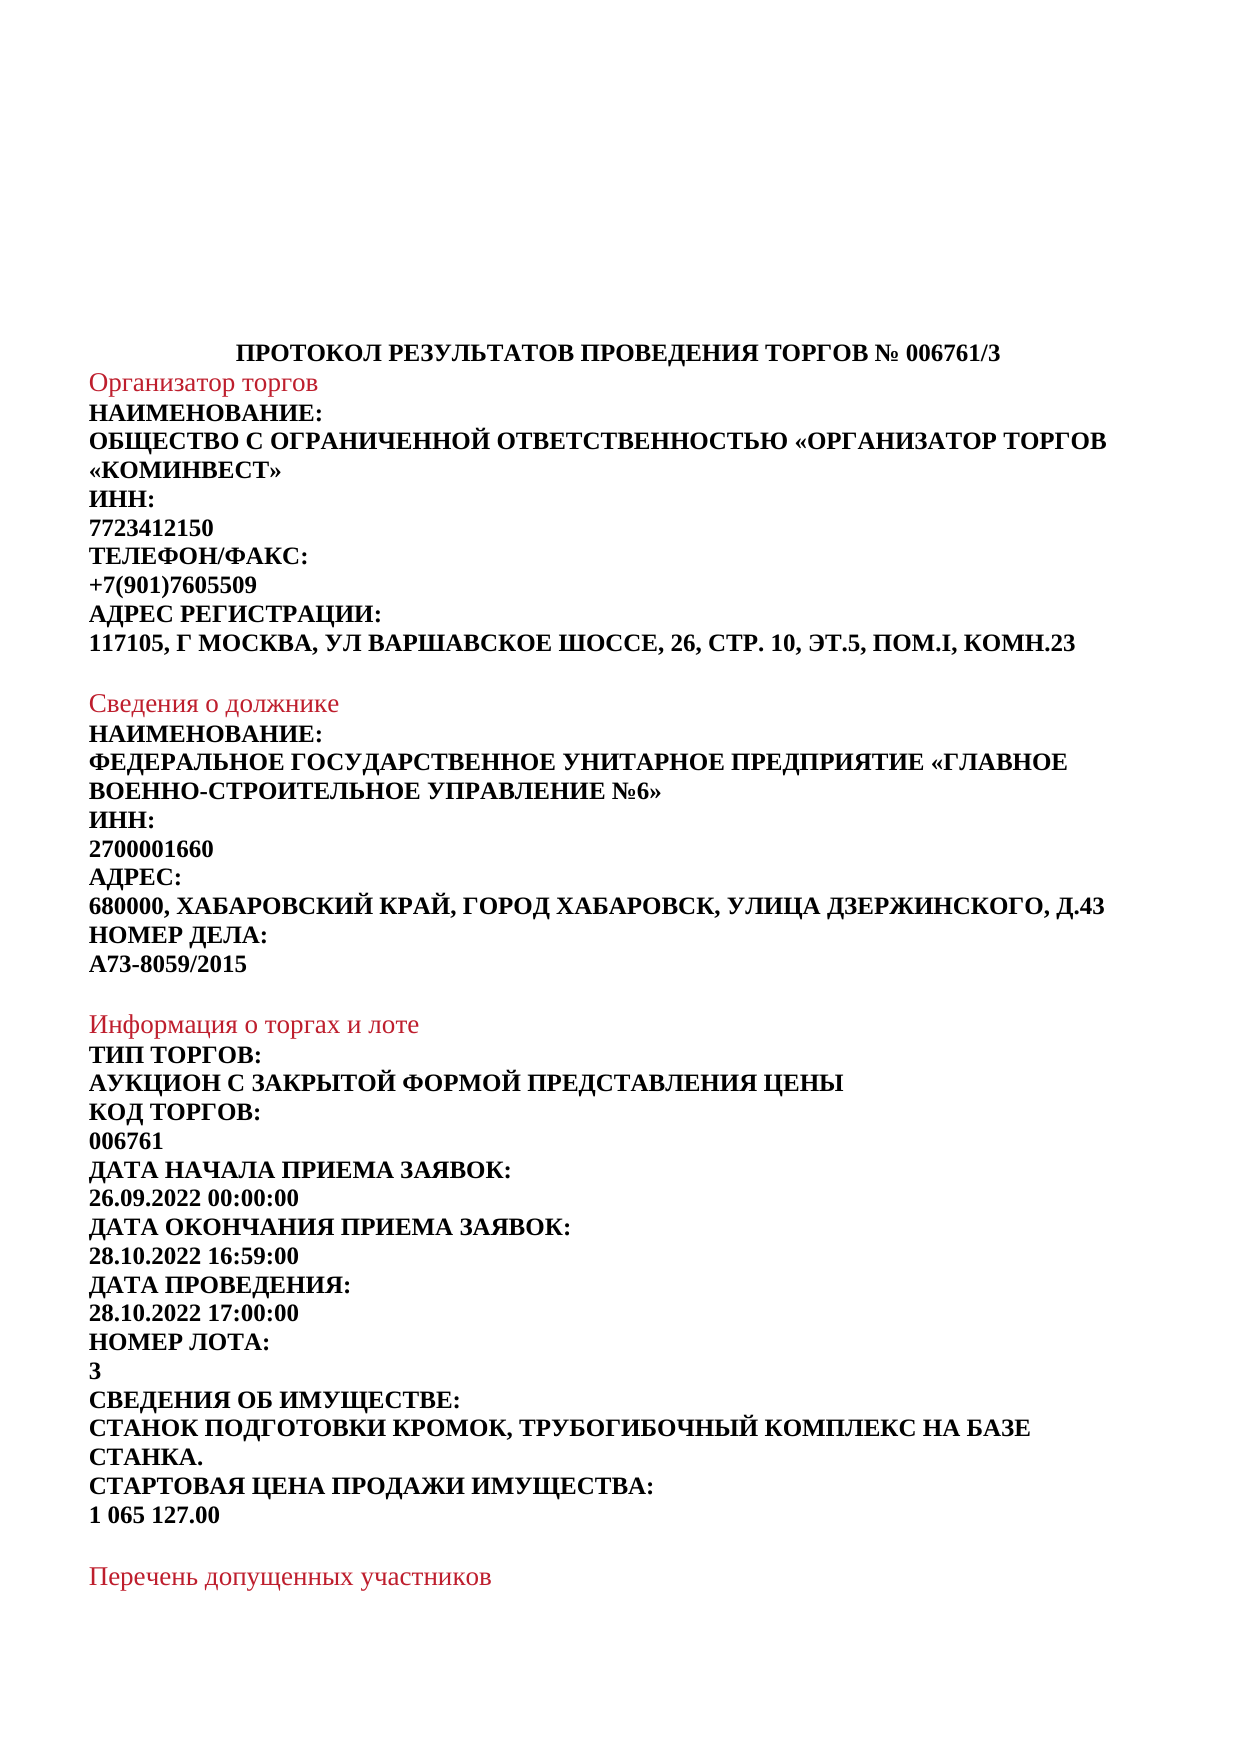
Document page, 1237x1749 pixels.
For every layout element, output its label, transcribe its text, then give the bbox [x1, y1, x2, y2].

text ПРОТОКОЛ РЕЗУЛЬТАТОВ ПРОВЕДЕНИЯ ТОРГОВ № 006761/3 [88, 88, 1148, 366]
